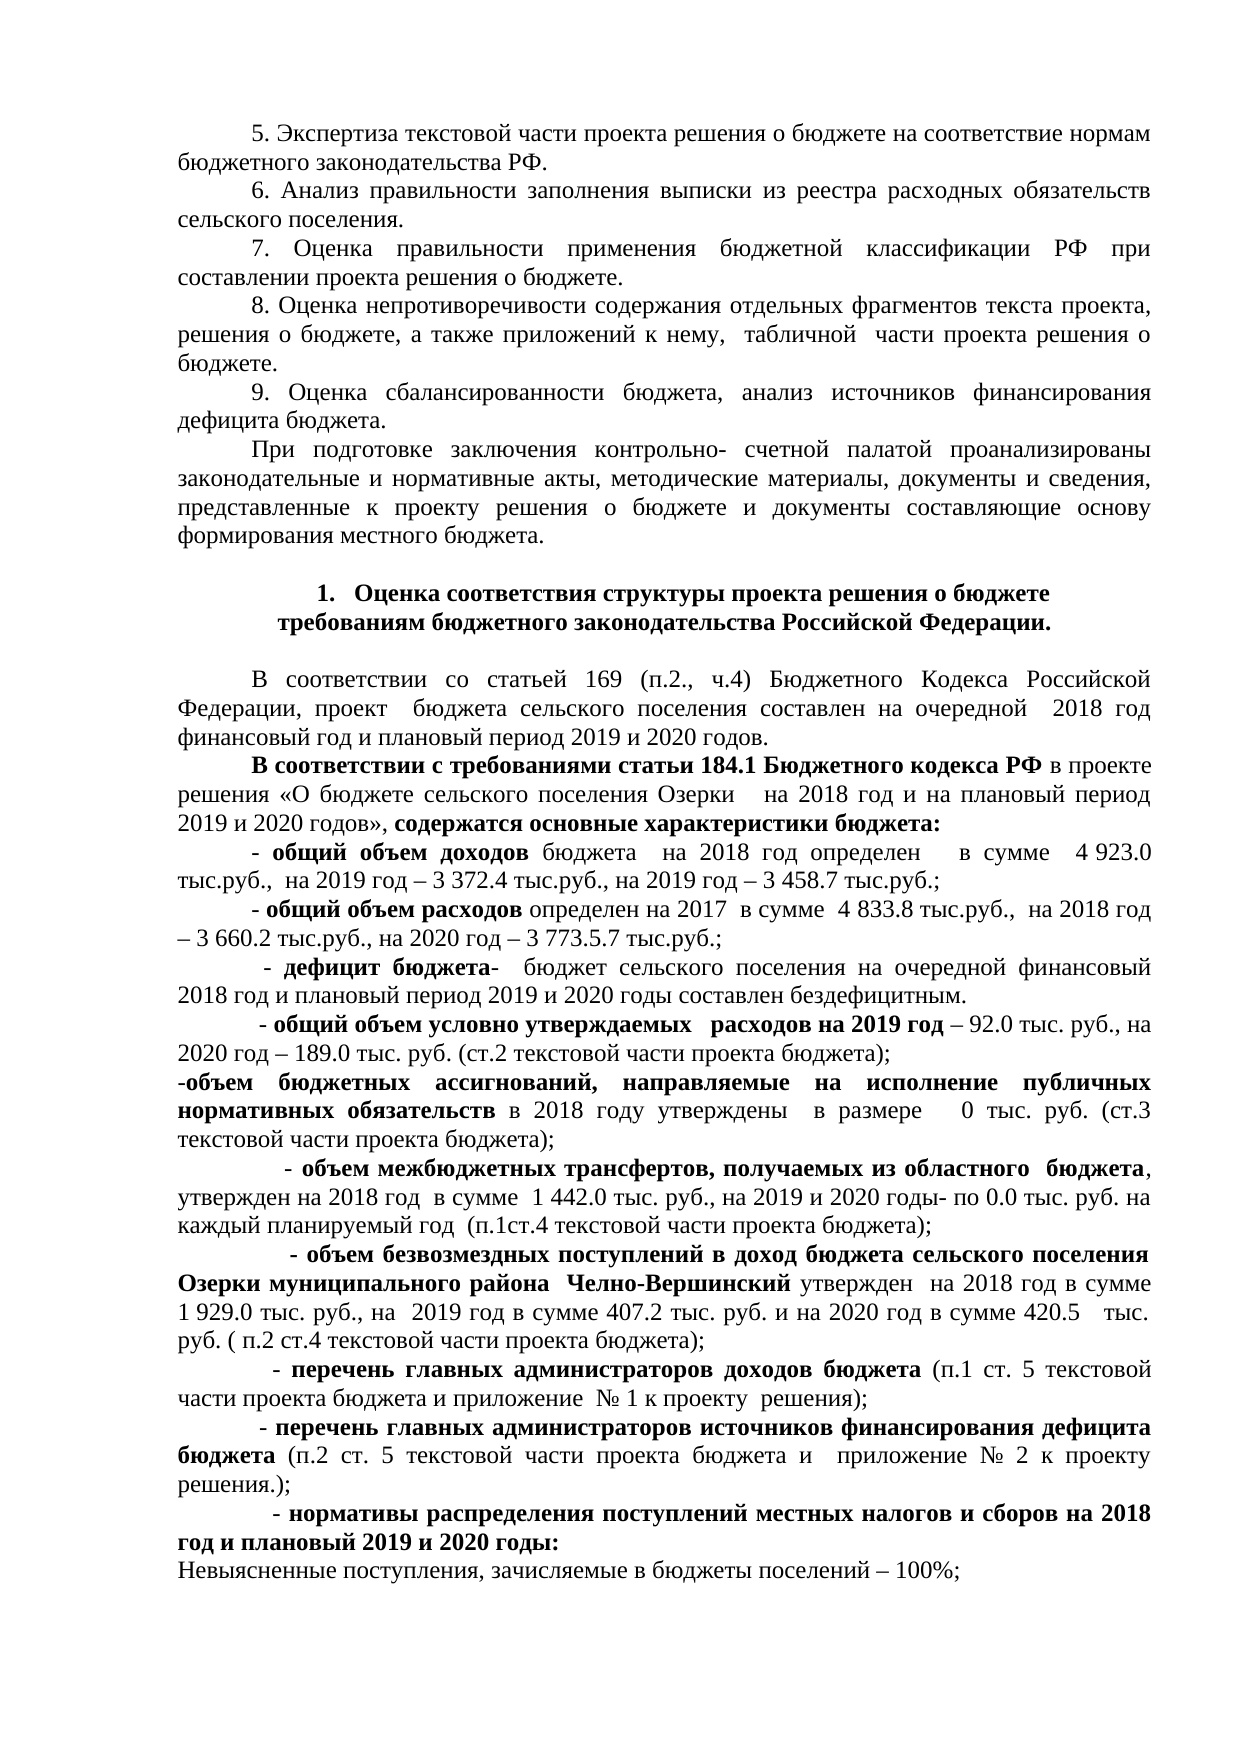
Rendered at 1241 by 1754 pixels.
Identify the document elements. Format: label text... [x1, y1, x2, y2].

text 6. Анализ правильности заполнения выписки из реестра расходных обязательств сельского поселения. [177, 176, 1152, 233]
text 8. Оценка непротиворечивости содержания отдельных фрагментов текста проекта, решения о бюджете, а также приложений к нему, табличной части проекта решения о бюджете. [177, 291, 1152, 377]
text В соответствии со статьей 169 (п.2., ч.4) Бюджетного Кодекса Российской Федерации, проект бюджета сельского поселения составлен на очередной 2018 год финансовый год и плановый период 2019 и 2020 годов. [177, 664, 1152, 751]
text - общий объем доходов бюджета на 2018 год определен в сумме 4 923.0 тыс.руб., на 2019 год – 3 372.4 тыс.руб., на 2019 год – 3 458.7 тыс.руб.; [177, 837, 1152, 894]
text При подготовке заключения контрольно- счетной палатой проанализированы законодательные и нормативные акты, методические материалы, документы и сведения, представленные к проекту решения о бюджете и документы составляющие основу формирования местного бюджета. [177, 434, 1152, 549]
text - объем межбюджетных трансфертов, получаемых из областного бюджета, утвержден на 2018 год в сумме 1 442.0 тыс. руб., на 2019 и 2020 годы- по 0.0 тыс. руб. на каждый планируемый год (п.1ст.4 текстовой части проекта бюджета); [177, 1153, 1152, 1239]
text - общий объем расходов определен на 2017 в сумме 4 833.8 тыс.руб., на 2018 год – 3 660.2 тыс.руб., на 2020 год – 3 773.5.7 тыс.руб.; [177, 894, 1152, 952]
text Невыясненные поступления, зачисляемые в бюджеты поселений – 100%; [177, 1556, 1152, 1584]
text 9. Оценка сбалансированности бюджета, анализ источников финансирования дефицита бюджета. [177, 377, 1152, 434]
text - перечень главных администраторов источников финансирования дефицита бюджета (п.2 ст. 5 текстовой части проекта бюджета и приложение № 2 к проекту решения.); [177, 1412, 1152, 1498]
text 5. Экспертиза текстовой части проекта решения о бюджете на соответствие нормам бюджетного законодательства РФ. [177, 118, 1152, 176]
text - перечень главных администраторов доходов бюджета (п.1 ст. 5 текстовой части проекта бюджета и приложение № 1 к проекту решения); [177, 1354, 1152, 1412]
text - нормативы распределения поступлений местных налогов и сборов на 2018 год и плановый 2019 и 2020 годы: [177, 1498, 1152, 1556]
text -объем бюджетных ассигнований, направляемые на исполнение публичных нормативных обязательств в 2018 году утверждены в размере 0 тыс. руб. (ст.3 текстовой части проекта бюджета); [177, 1067, 1152, 1153]
text - дефицит бюджета- бюджет сельского поселения на очередной финансовый 2018 год и плановый период 2019 и 2020 годы составлен бездефицитным. [177, 952, 1152, 1009]
text 7. Оценка правильности применения бюджетной классификации РФ при составлении проекта решения о бюджете. [177, 233, 1152, 291]
text - общий объем условно утверждаемых расходов на 2019 год – 92.0 тыс. руб., на 2020 год – 189.0 тыс. руб. (ст.2 текстовой части проекта бюджета); [177, 1009, 1152, 1067]
text требованиям бюджетного законодательства Российской Федерации. [177, 607, 1152, 636]
list Оценка соответствия структуры проекта решения о бюджете [215, 578, 1152, 607]
text В соответствии с требованиями статьи 184.1 Бюджетного кодекса РФ в проекте решения «О бюджете сельского поселения Озерки на 2018 год и на плановый период 2019 и 2020 годов», содержатся основные характеристики бюджета: [177, 751, 1152, 837]
text - объем безвозмездных поступлений в доход бюджета сельского поселения Озерки муниципального района Челно-Вершинский утвержден на 2018 год в сумме 1 929.0 тыс. руб., на 2019 год в сумме 407.2 тыс. руб. и на 2020 год в сумме 420.5 тыс. руб. ( п.2 ст.4 текстовой части проекта бюджета); [177, 1239, 1152, 1354]
